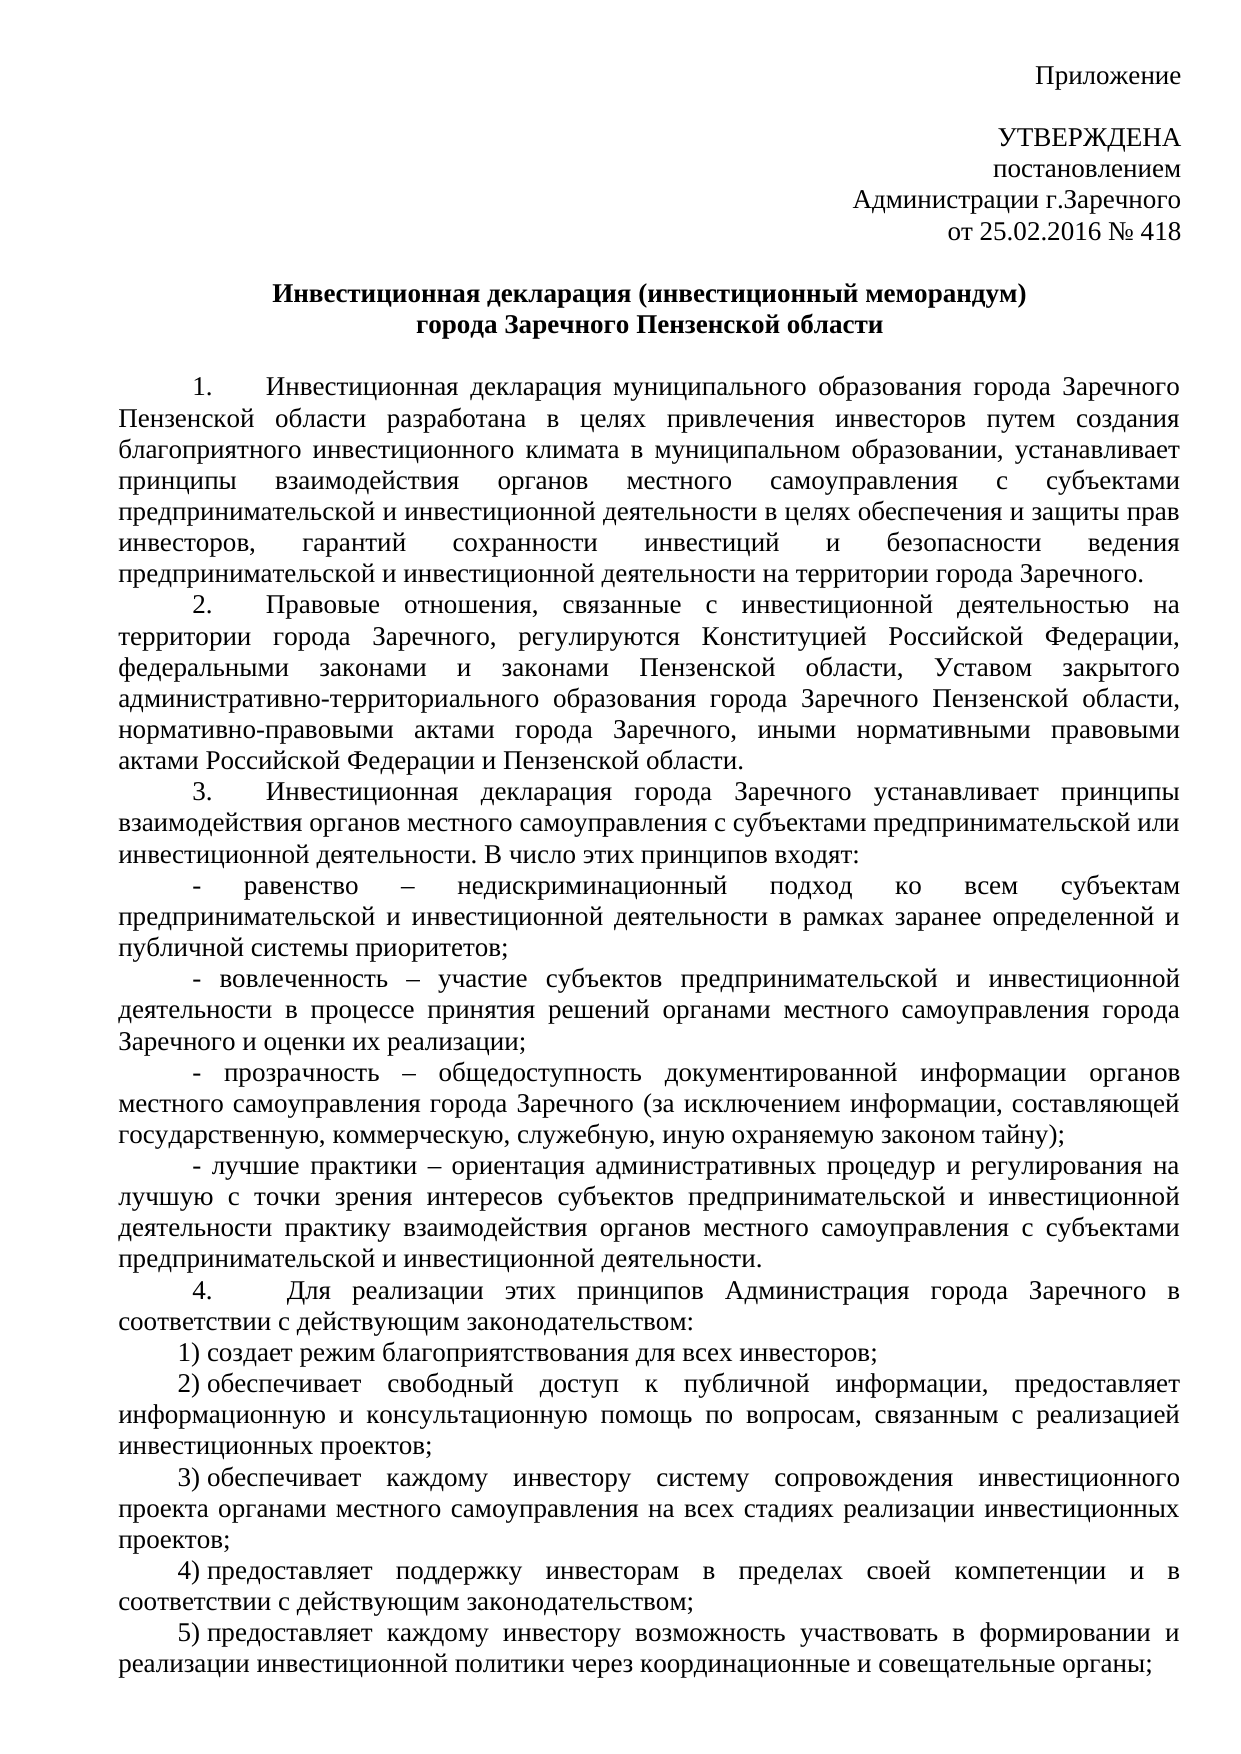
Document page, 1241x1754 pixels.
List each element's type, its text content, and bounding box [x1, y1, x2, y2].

list создает режим благоприятствования для всех инвесторов; [118, 1336, 1181, 1367]
text Администрации г.Заречного [118, 184, 1181, 215]
list обеспечивает свободный доступ к публичной информации, предоставляет информационную и консультационную помощь по вопросам, связанным с реализацией инвестиционных проектов; [118, 1367, 1181, 1461]
text УТВЕРЖДЕНА [118, 121, 1181, 152]
list Инвестиционная декларация муниципального образования города Заречного Пензенской области разработана в целях привлечения инвесторов путем создания благоприятного инвестиционного климата в муниципальном образовании, устанавливает принципы взаимодействия органов местного самоуправления с субъектами предпринимательской и инвестиционной деятельности в целях обеспечения и защиты прав инвесторов, гарантий сохранности инвестиций и безопасности ведения предпринимательской и инвестиционной деятельности на территории города Заречного. [118, 371, 1181, 588]
list - лучшие практики – ориентация административных процедур и регулирования на лучшую с точки зрения интересов субъектов предпринимательской и инвестиционной деятельности практику взаимодействия органов местного самоуправления с субъектами предпринимательской и инвестиционной деятельности. [118, 1149, 1181, 1274]
list предоставляет каждому инвестору возможность участвовать в формировании и реализации инвестиционной политики через координационные и совещательные органы; [118, 1616, 1181, 1679]
list - равенство – недискриминационный подход ко всем субъектам предпринимательской и инвестиционной деятельности в рамках заранее определенной и публичной системы приоритетов; [118, 869, 1181, 962]
list - прозрачность – общедоступность документированной информации органов местного самоуправления города Заречного (за исключением информации, составляющей государственную, коммерческую, служебную, иную охраняемую законом тайну); [118, 1056, 1181, 1149]
list Для реализации этих принципов Администрация города Заречного в соответствии с действующим законодательством: [118, 1274, 1181, 1336]
list Инвестиционная декларация города Заречного устанавливает принципы взаимодействия органов местного самоуправления с субъектами предпринимательской или инвестиционной деятельности. В число этих принципов входят: [118, 775, 1181, 869]
text от 25.02.2016 № 418 [118, 215, 1181, 246]
text постановлением [118, 152, 1181, 184]
list Правовые отношения, связанные с инвестиционной деятельностью на территории города Заречного, регулируются Конституцией Российской Федерации, федеральными законами и законами Пензенской области, Уставом закрытого административно-территориального образования города Заречного Пензенской области, нормативно-правовыми актами города Заречного, иными нормативными правовыми актами Российской Федерации и Пензенской области. [118, 588, 1181, 775]
text Приложение [118, 59, 1181, 90]
list - вовлеченность – участие субъектов предпринимательской и инвестиционной деятельности в процессе принятия решений органами местного самоуправления города Заречного и оценки их реализации; [118, 962, 1181, 1056]
text Инвестиционная декларация (инвестиционный меморандум) [118, 277, 1181, 308]
list обеспечивает каждому инвестору систему сопровождения инвестиционного проекта органами местного самоуправления на всех стадиях реализации инвестиционных проектов; [118, 1461, 1181, 1554]
list предоставляет поддержку инвесторам в пределах своей компетенции и в соответствии с действующим законодательством; [118, 1554, 1181, 1616]
text города Заречного Пензенской области [118, 308, 1181, 339]
